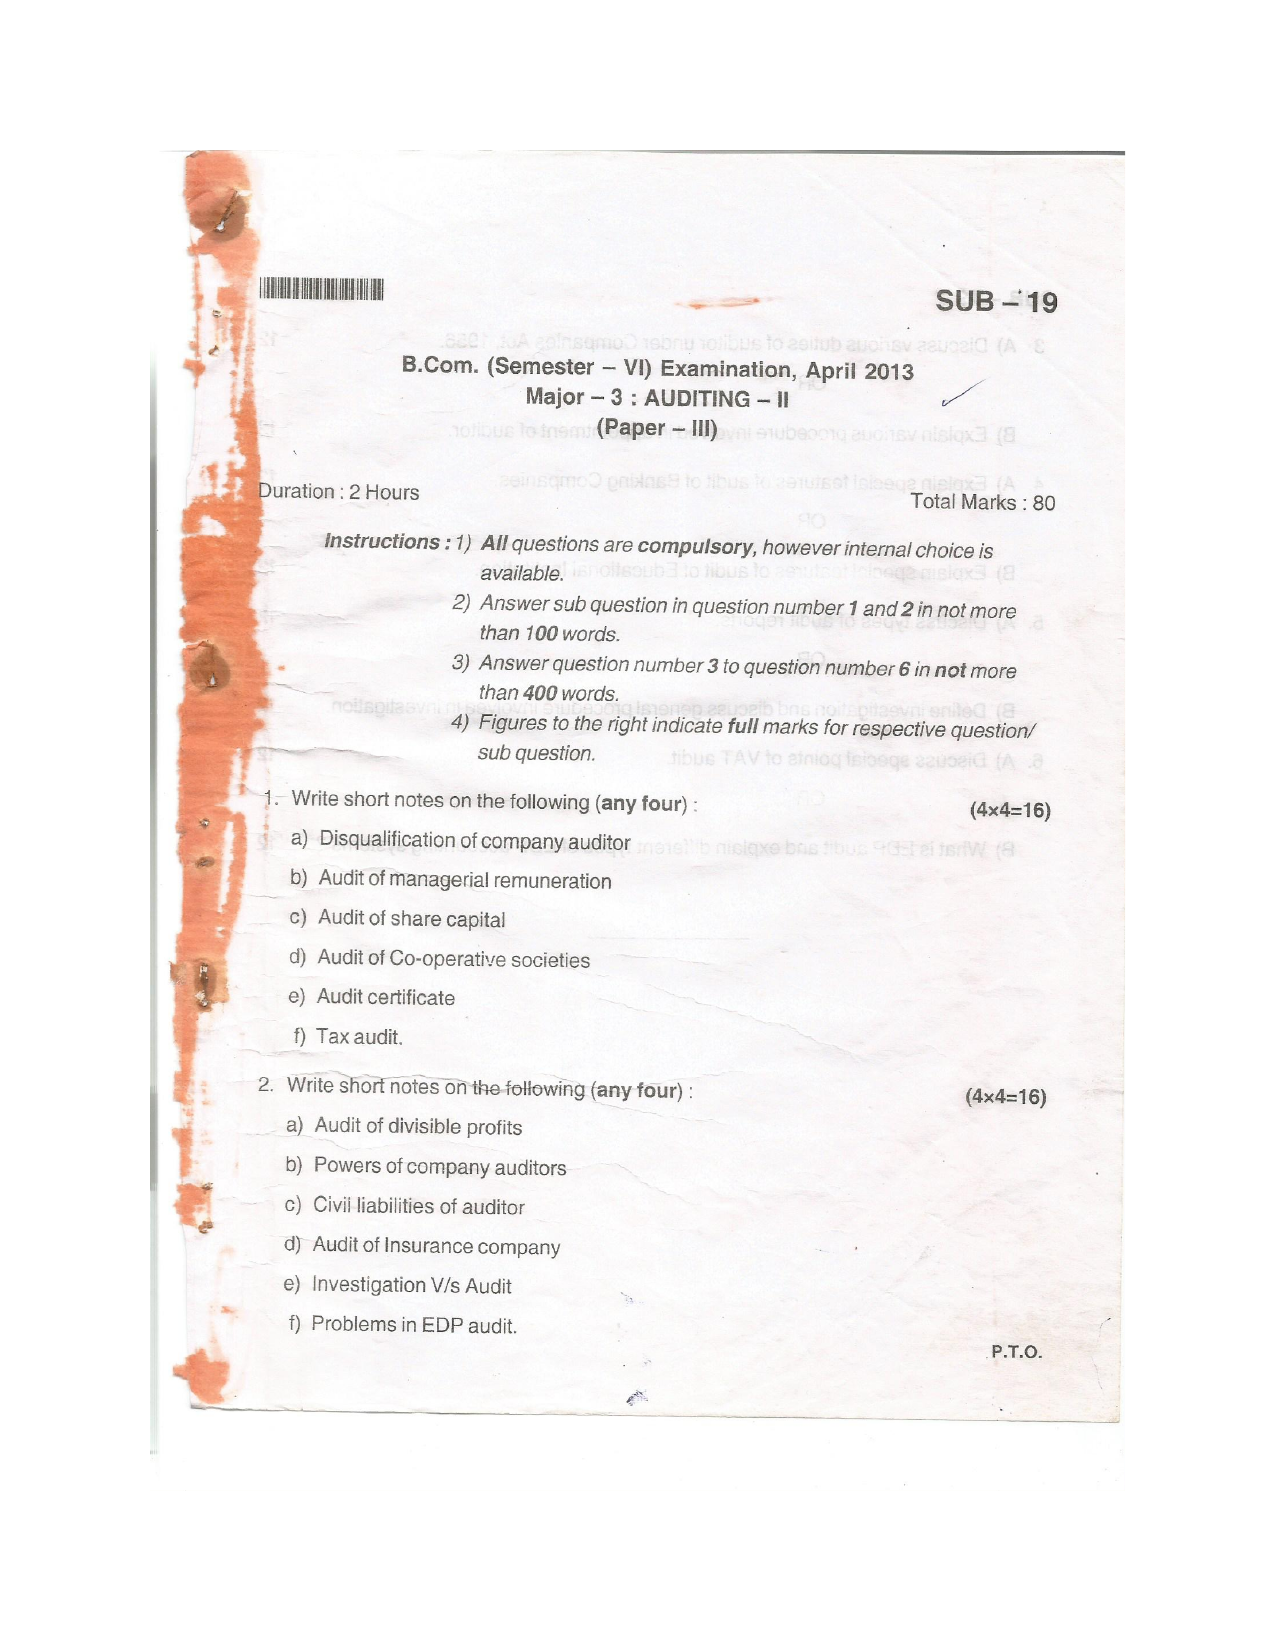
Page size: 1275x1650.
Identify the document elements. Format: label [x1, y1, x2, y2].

picture [150, 150, 1125, 1491]
